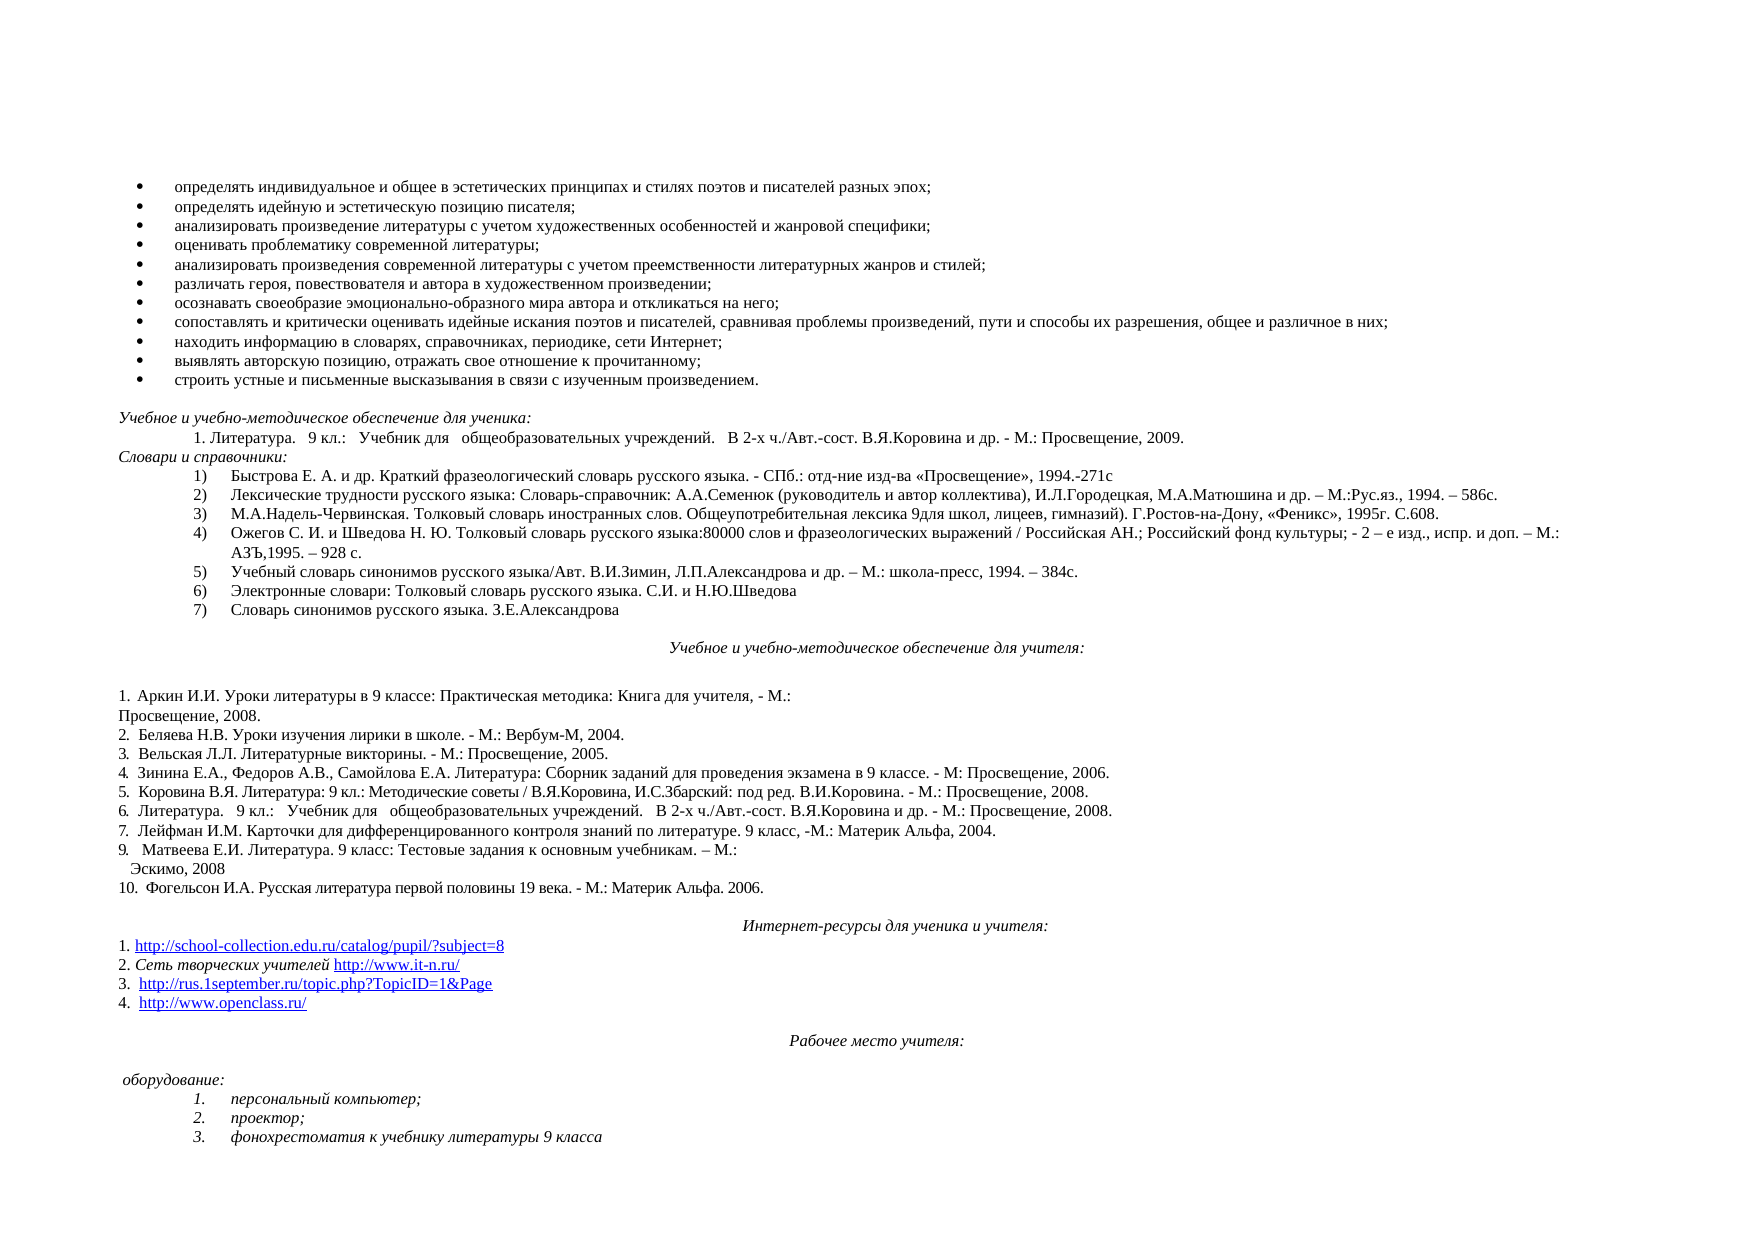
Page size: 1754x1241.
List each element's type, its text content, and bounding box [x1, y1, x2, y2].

text 4. Зинина Е.А., Федоров А.В., Самойлова Е.А. Литература: Сборник заданий для проведения экзамена в 9 классе. - М: Просвещение, 2006. [118, 763, 1636, 782]
list различать героя, повествователя и автора в художественном произведении; [137, 273, 1636, 293]
list определять идейную и эстетическую позицию писателя; [137, 196, 1636, 216]
list определять индивидуальное и общее в эстетических принципах и стилях поэтов и писателей разных эпох; [137, 177, 1636, 196]
text 5. Коровина В.Я. Литература: 9 кл.: Методические советы / В.Я.Коровина, И.С.Збарский: под ред. В.И.Коровина. - М.: Просвещение, 2008. [118, 782, 1636, 801]
list выявлять авторскую позицию, отражать свое отношение к прочитанному; [137, 351, 1636, 370]
text 1. Литература. 9 кл.: Учебник для общеобразовательных учреждений. В 2-х ч./Авт.-сост. В.Я.Коровина и др. - М.: Просвещение, 2009. [193, 427, 1636, 447]
text 1. http://school-collection.edu.ru/catalog/pupil/?subject=8 [118, 935, 1636, 954]
list оценивать проблематику современной литературы; [137, 235, 1636, 254]
text Учебное и учебно-методическое обеспечение для учителя: [118, 638, 1636, 657]
list находить информацию в словарях, справочниках, периодике, сети Интернет; [137, 331, 1636, 351]
text Эскимо, 2008 [118, 859, 1636, 878]
list сопоставлять и критически оценивать идейные искания поэтов и писателей, сравнивая проблемы произведений, пути и способы их разрешения, общее и различное в них; [137, 312, 1636, 331]
text Просвещение, 2008. [118, 705, 1636, 724]
list анализировать произведения современной литературы с учетом преемственности литературных жанров и стилей; [137, 254, 1636, 273]
text 1. Аркин И.И. Уроки литературы в 9 классе: Практическая методика: Книга для учителя, - М.: [118, 686, 1636, 705]
text 4. http://www.openclass.ru/ [118, 993, 1636, 1012]
list анализировать произведение литературы с учетом художественных особенностей и жанровой специфики; [137, 216, 1636, 235]
list М.А.Надель-Червинская. Толковый словарь иностранных слов. Общеупотребительная лексика 9для школ, лицеев, гимназий). Г.Ростов-на-Дону, «Феникс», 1995г. С.608. [193, 504, 1636, 523]
text оборудование: [118, 1069, 1636, 1089]
text Словари и справочники: [118, 447, 1636, 466]
text 2. Беляева Н.В. Уроки изучения лирики в школе. - М.: Вербум-М, 2004. [118, 724, 1636, 744]
text 9. Матвеева Е.И. Литература. 9 класс: Тестовые задания к основным учебникам. – М.: [118, 839, 1636, 859]
list Лексические трудности русского языка: Словарь-справочник: А.А.Семенюк (руководитель и автор коллектива), И.Л.Городецкая, М.А.Матюшина и др. – М.:Рус.яз., 1994. – 586с. [193, 485, 1636, 504]
text 3. http://rus.1september.ru/topic.php?TopicID=1&Page [118, 974, 1636, 993]
list осознавать своеобразие эмоционально-образного мира автора и откликаться на него; [137, 293, 1636, 312]
text 6. Литература. 9 кл.: Учебник для общеобразовательных учреждений. В 2-х ч./Авт.-сост. В.Я.Коровина и др. - М.: Просвещение, 2008. [118, 801, 1636, 820]
list Учебный словарь синонимов русского языка/Авт. В.И.Зимин, Л.П.Александрова и др. – М.: школа-пресс, 1994. – 384с. [193, 562, 1636, 581]
list Ожегов С. И. и Шведова Н. Ю. Толковый словарь русского языка:80000 слов и фразеологических выражений / Российская АН.; Российский фонд культуры; - 2 – е изд., испр. и доп. – М.: АЗЪ,1995. – 928 с. [193, 523, 1636, 562]
text Рабочее место учителя: [118, 1031, 1636, 1050]
text Учебное и учебно-методическое обеспечение для ученика: [118, 408, 1636, 427]
text 10. Фогельсон И.А. Русская литература первой половины 19 века. - М.: Материк Альфа. 2006. [118, 878, 1636, 897]
list проектор; [193, 1108, 1636, 1127]
text 3. Вельская Л.Л. Литературные викторины. - М.: Просвещение, 2005. [118, 744, 1636, 763]
list Электронные словари: Толковый словарь русского языка. С.И. и Н.Ю.Шведова [193, 581, 1636, 600]
list Быстрова Е. А. и др. Краткий фразеологический словарь русского языка. - СПб.: отд-ние изд-ва «Просвещение», 1994.-271с [193, 466, 1636, 485]
text 2. Сеть творческих учителей http://www.it-n.ru/ [118, 954, 1636, 974]
text 7. Лейфман И.М. Карточки для дифференцированного контроля знаний по литературе. 9 класс, -М.: Материк Альфа, 2004. [118, 820, 1636, 839]
text Интернет-ресурсы для ученика и учителя: [156, 916, 1636, 935]
list Словарь синонимов русского языка. З.Е.Александрова [193, 600, 1636, 619]
list персональный компьютер; [193, 1089, 1636, 1108]
list строить устные и письменные высказывания в связи с изученным произведением. [137, 370, 1636, 389]
list фонохрестоматия к учебнику литературы 9 класса [193, 1127, 1636, 1146]
